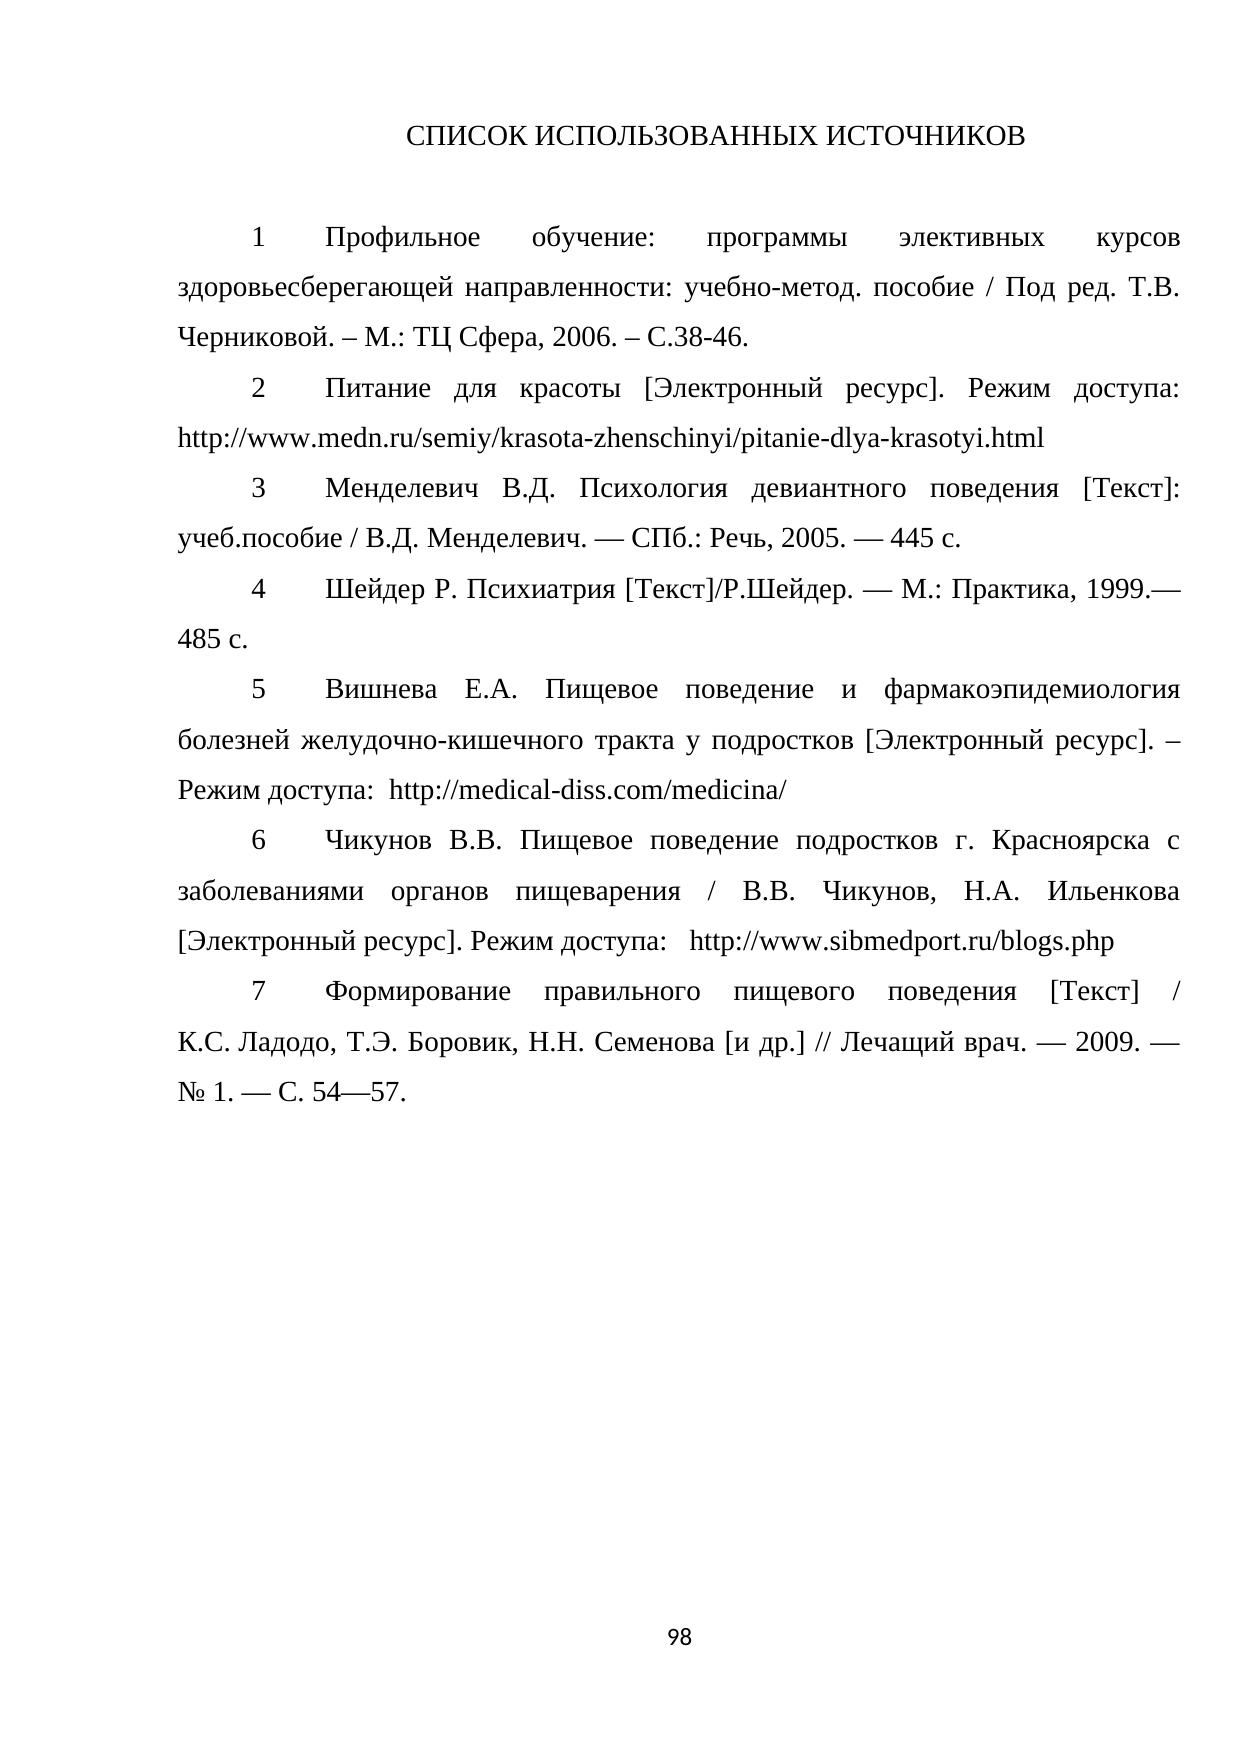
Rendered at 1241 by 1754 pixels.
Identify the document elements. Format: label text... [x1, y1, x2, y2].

list Чикунов В.В. Пищевое поведение подростков г. Красноярска с заболеваниями органов пищеварения / В.В. Чикунов, Н.А. Ильенкова [Электронный ресурс]. Режим доступа: http://www.sibmedport.ru/blogs.php [177, 822, 1181, 957]
list Профильное обучение: программы элективных курсов здоровьесберегающей направленности: учебно-метод. пособие / Под ред. Т.В. Черниковой. – М.: ТЦ Сфера, 2006. – С.38-46. [177, 219, 1181, 353]
list Шейдер Р. Психиатрия [Текст]/Р.Шейдер. — М.: Практика, 1999.— 485 с. [177, 571, 1181, 655]
list Вишнева Е.А. Пищевое поведение и фармакоэпидемиология болезней желудочно-кишечного тракта у подростков [Электронный ресурс]. – Режим доступа: http://medical-diss.com/medicina/ [177, 672, 1181, 806]
list Менделевич В.Д. Психология девиантного поведения [Текст]: учеб.пособие / В.Д. Менделевич. — СПб.: Речь, 2005. — 445 с. [177, 470, 1181, 554]
list Питание для красоты [Электронный ресурс]. Режим доступа: http://www.medn.ru/semiy/krasota-zhenschinyi/pitanie-dlya-krasotyi.html [177, 370, 1181, 453]
text СПИСОК ИСПОЛЬЗОВАННЫХ ИСТОЧНИКОВ [177, 118, 1181, 152]
list Формирование правильного пищевого поведения [Текст] / К.С. Ладодо, Т.Э. Боровик, Н.Н. Семенова [и др.] // Лечащий врач. — 2009. — № 1. — С. 54—57. [177, 973, 1181, 1108]
